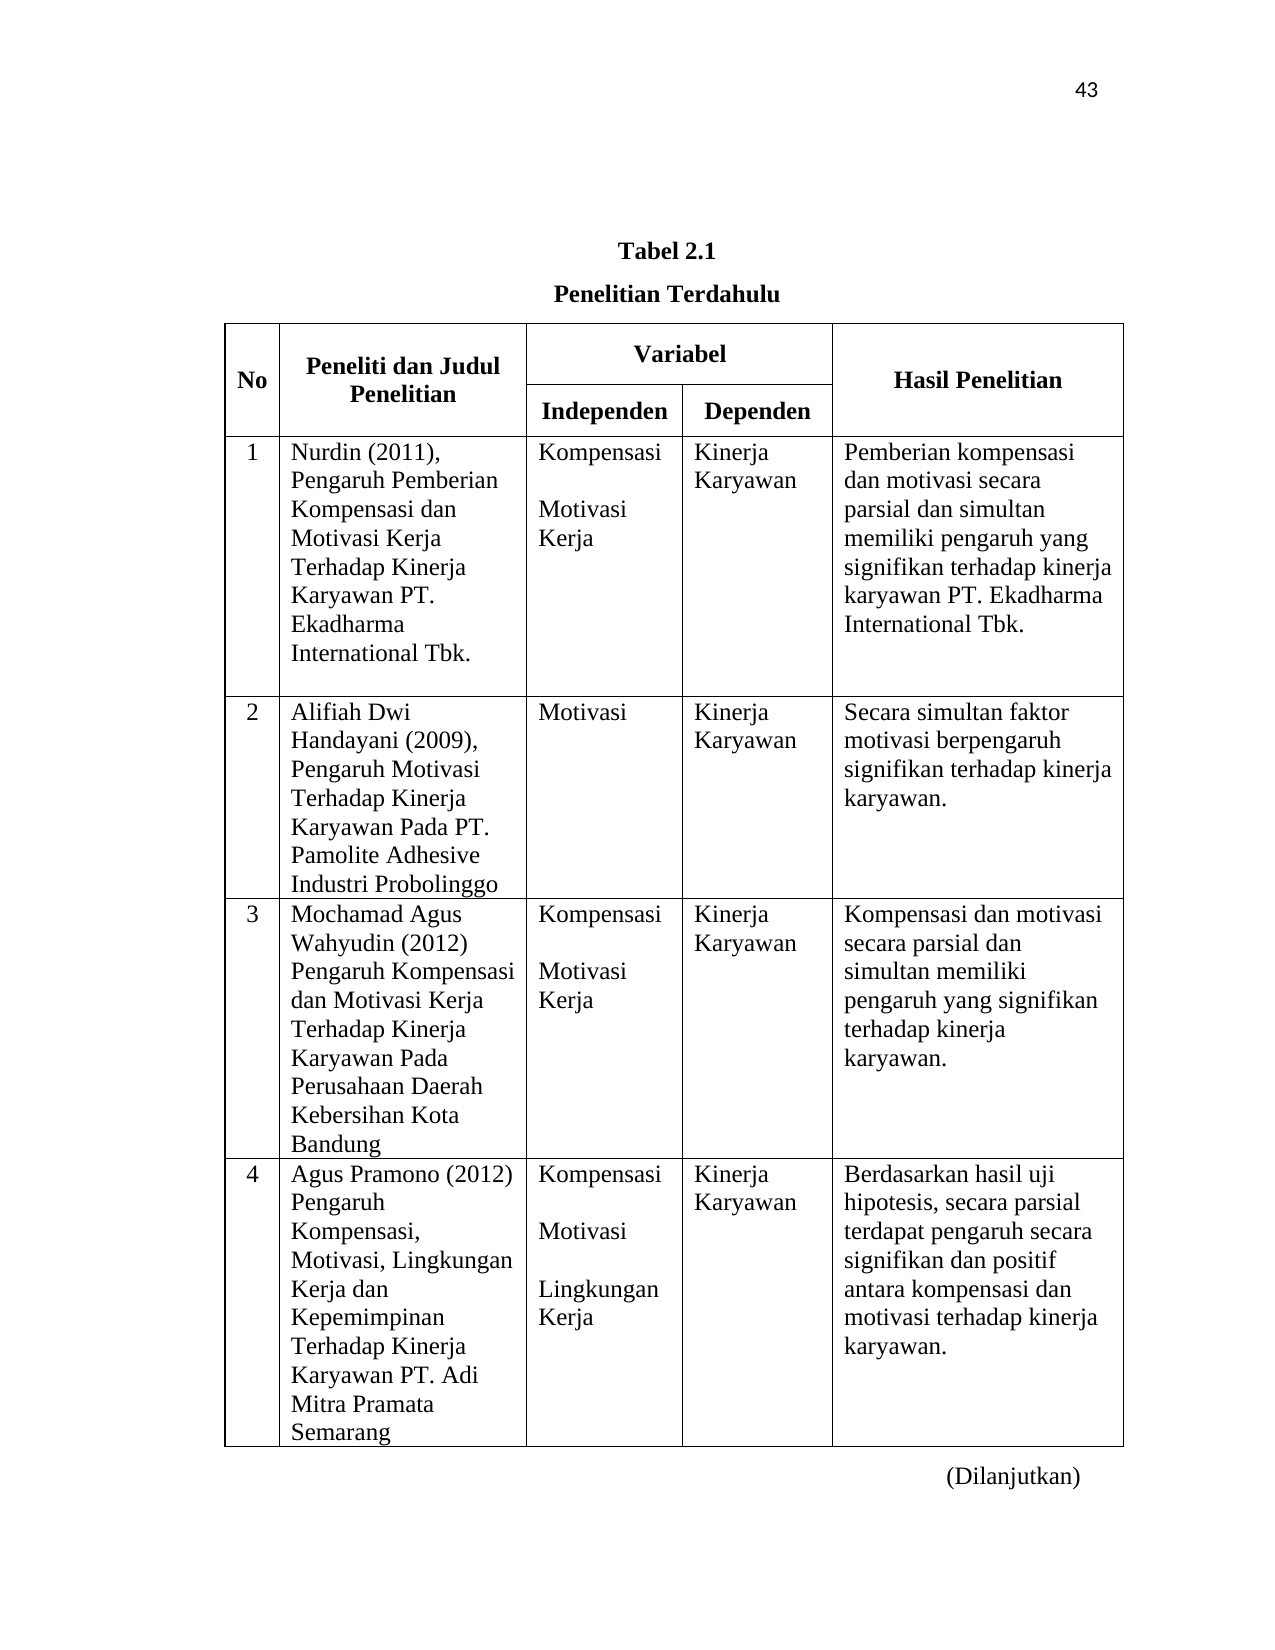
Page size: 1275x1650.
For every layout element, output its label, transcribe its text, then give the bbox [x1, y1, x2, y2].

table_cell Mochamad Agus Wahyudin (2012) Pengaruh Kompensasi dan Motivasi Kerja Terhadap Kinerja Karyawan Pada Perusahaan Daerah Kebersihan Kota Bandung [280, 899, 526, 1158]
table_header Hasil Penelitian [833, 324, 1123, 436]
table_cell Kompensasi dan motivasi secara parsial dan simultan memiliki pengaruh yang signifikan terhadap kinerja karyawan. [833, 899, 1123, 1158]
table_header Peneliti dan Judul Penelitian [280, 324, 526, 436]
table_cell Kinerja Karyawan [683, 437, 832, 696]
table_cell Kinerja Karyawan [683, 1159, 832, 1446]
table_cell 1 [226, 437, 279, 696]
table_cell 4 [226, 1159, 279, 1446]
table_cell Dependen [683, 385, 832, 436]
text Tabel 2.1 [236, 236, 1098, 265]
table_cell 3 [226, 899, 279, 1158]
table_header Variabel [527, 324, 832, 383]
table_cell Kinerja Karyawan [683, 899, 832, 1158]
table_cell 2 [226, 697, 279, 898]
table_cell Kompensasi Motivasi Kerja [527, 437, 682, 696]
table_cell Motivasi [527, 697, 682, 898]
table_cell Kompensasi Motivasi Lingkungan Kerja [527, 1159, 682, 1446]
table_cell Independen [527, 385, 682, 436]
table_cell Secara simultan faktor motivasi berpengaruh signifikan terhadap kinerja karyawan. [833, 697, 1123, 898]
table_cell Alifiah Dwi Handayani (2009), Pengaruh Motivasi Terhadap Kinerja Karyawan Pada PT. Pamolite Adhesive Industri Probolinggo [280, 697, 526, 898]
text Penelitian Terdahulu [236, 279, 1098, 308]
table_cell Agus Pramono (2012) Pengaruh Kompensasi, Motivasi, Lingkungan Kerja dan Kepemimpinan Terhadap Kinerja Karyawan PT. Adi Mitra Pramata Semarang [280, 1159, 526, 1446]
table_cell Kinerja Karyawan [683, 697, 832, 898]
table_header No [226, 324, 279, 436]
table_cell Berdasarkan hasil uji hipotesis, secara parsial terdapat pengaruh secara signifikan dan positif antara kompensasi dan motivasi terhadap kinerja karyawan. [833, 1159, 1123, 1446]
table_cell Kompensasi Motivasi Kerja [527, 899, 682, 1158]
table_cell Nurdin (2011), Pengaruh Pemberian Kompensasi dan Motivasi Kerja Terhadap Kinerja Karyawan PT. Ekadharma International Tbk. [280, 437, 526, 696]
table_cell Pemberian kompensasi dan motivasi secara parsial dan simultan memiliki pengaruh yang signifikan terhadap kinerja karyawan PT. Ekadharma International Tbk. [833, 437, 1123, 696]
